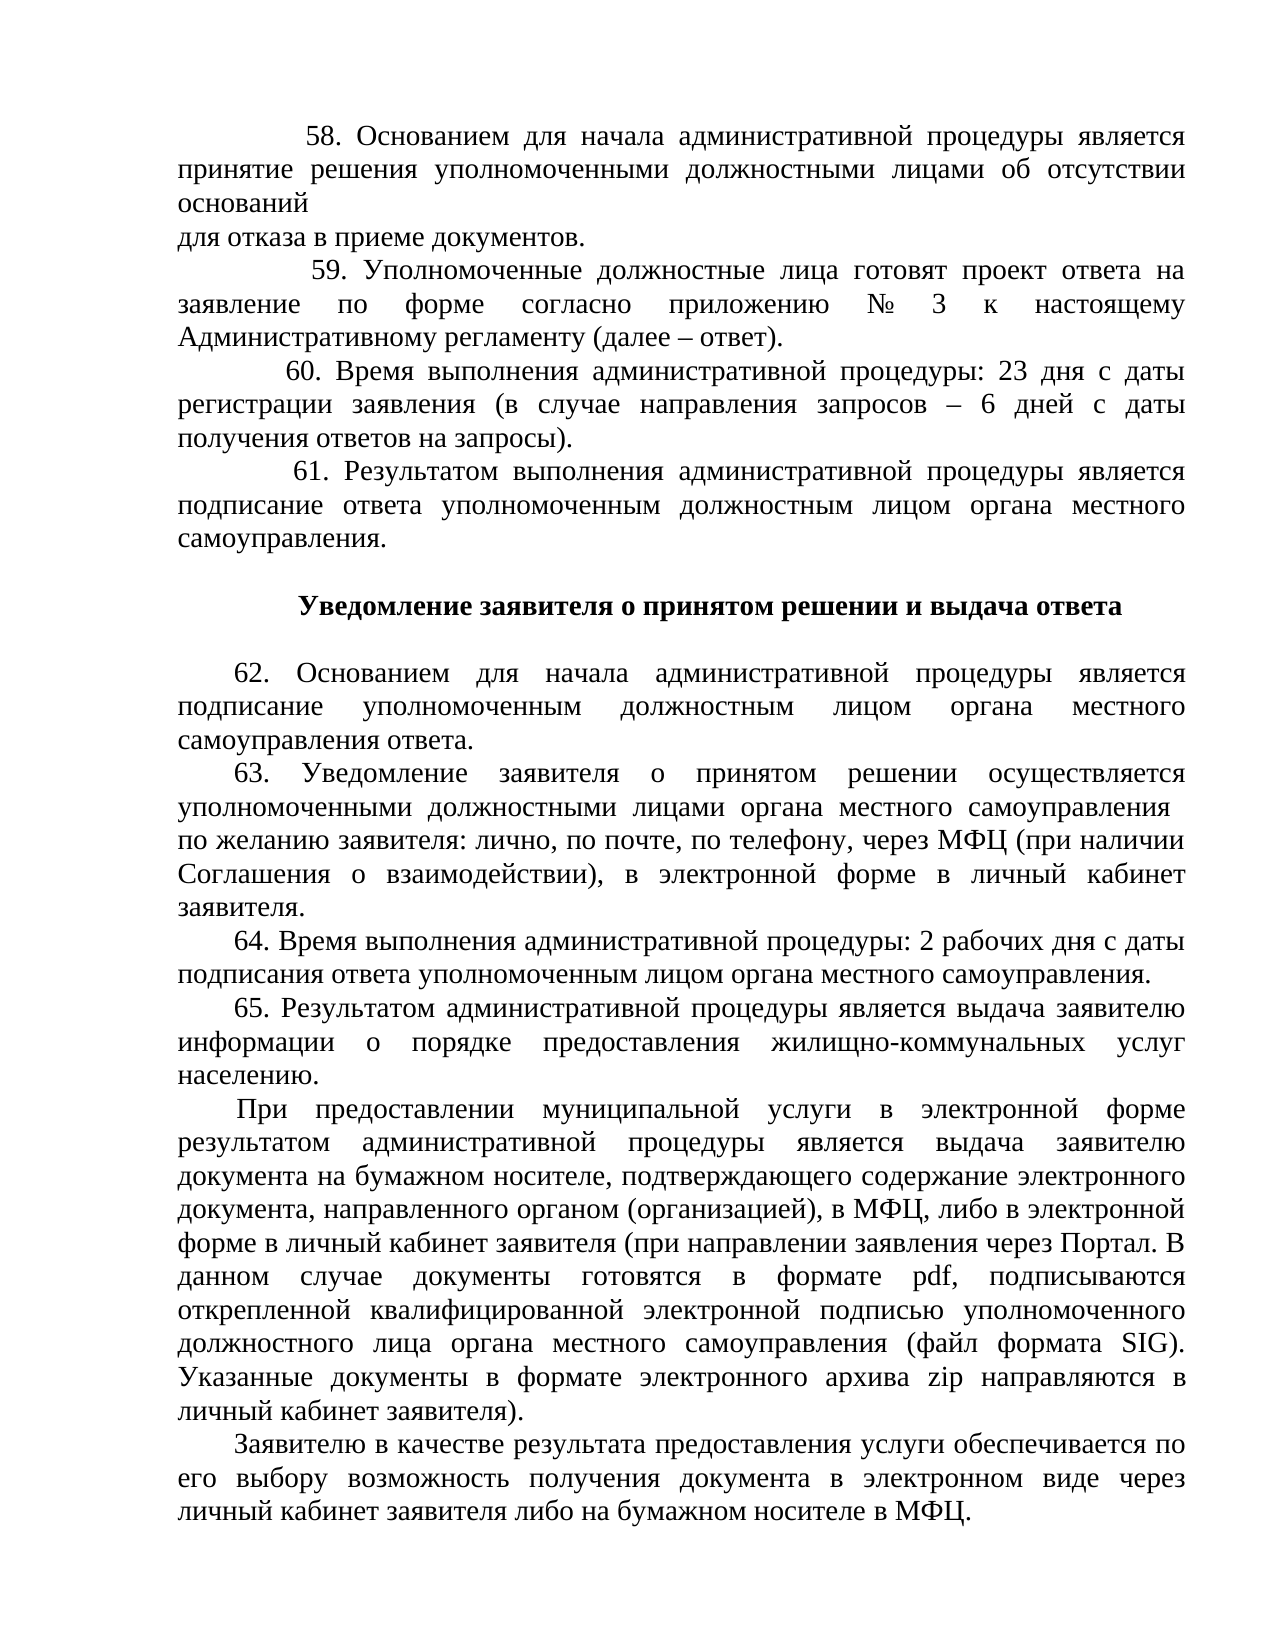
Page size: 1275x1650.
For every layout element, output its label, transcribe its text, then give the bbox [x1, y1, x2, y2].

text 63. Уведомление заявителя о принятом решении осуществляется уполномоченными должностными лицами органа местного самоуправления по желанию заявителя: лично, по почте, по телефону, через МФЦ (при наличии Соглашения о взаимодействии), в электронной форме в личный кабинет заявителя. [177, 755, 1186, 923]
text 62. Основанием для начала административной процедуры является подписание уполномоченным должностным лицом органа местного самоуправления ответа. [177, 655, 1186, 755]
text 58. Основанием для начала административной процедуры является принятие решения уполномоченными должностными лицами об отсутствии оснований для отказа в приеме документов. [177, 118, 1186, 252]
text Уведомление заявителя о принятом решении и выдача ответа [177, 588, 1186, 621]
text 61. Результатом выполнения административной процедуры является подписание ответа уполномоченным должностным лицом органа местного самоуправления. [177, 453, 1186, 554]
text 65. Результатом административной процедуры является выдача заявителю информации о порядке предоставления жилищно-коммунальных услуг населению. [177, 990, 1186, 1091]
text 59. Уполномоченные должностные лица готовят проект ответа на заявление по форме согласно приложению № 3 к настоящему Административному регламенту (далее – ответ). [177, 252, 1186, 353]
list При предоставлении муниципальной услуги в электронной форме результатом административной процедуры является выдача заявителю документа на бумажном носителе, подтверждающего содержание электронного документа, направленного органом (организацией), в МФЦ, либо в электронной форме в личный кабинет заявителя (при направлении заявления через Портал. В данном случае документы готовятся в формате pdf, подписываются открепленной квалифицированной электронной подписью уполномоченного должностного лица органа местного самоуправления (файл формата SIG). Указанные документы в формате электронного архива zip направляются в личный кабинет заявителя). [177, 1091, 1186, 1426]
text 60. Время выполнения административной процедуры: 23 дня с даты регистрации заявления (в случае направления запросов – 6 дней с даты получения ответов на запросы). [177, 353, 1186, 453]
text Заявителю в качестве результата предоставления услуги обеспечивается по его выбору возможность получения документа в электронном виде через личный кабинет заявителя либо на бумажном носителе в МФЦ. [177, 1426, 1186, 1527]
text 64. Время выполнения административной процедуры: 2 рабочих дня с даты подписания ответа уполномоченным лицом органа местного самоуправления. [177, 923, 1186, 990]
